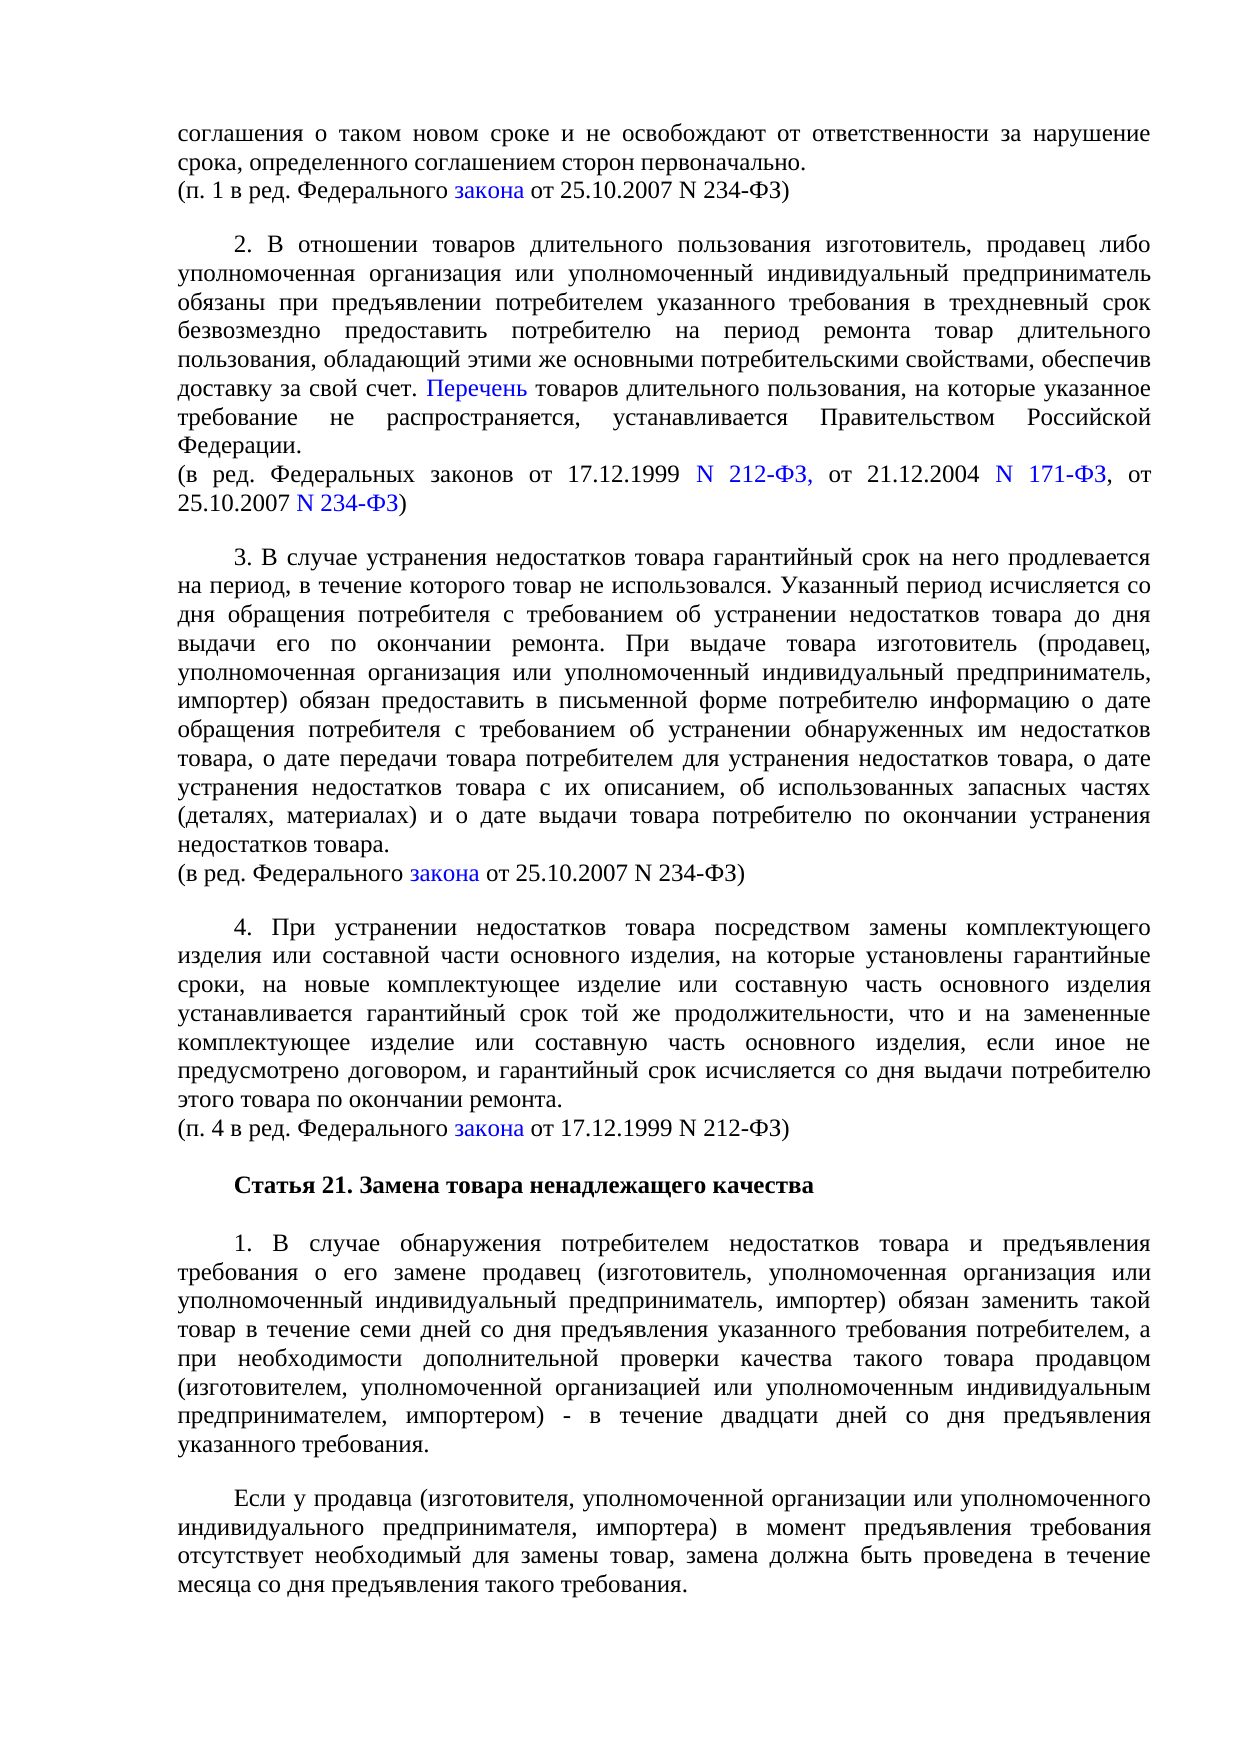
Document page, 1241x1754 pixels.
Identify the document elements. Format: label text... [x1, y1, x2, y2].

text 3. В случае устранения недостатков товара гарантийный срок на него продлевается на период, в течение которого товар не использовался. Указанный период исчисляется со дня обращения потребителя с требованием об устранении недостатков товара до дня выдачи его по окончании ремонта. При выдаче товара изготовитель (продавец, уполномоченная организация или уполномоченный индивидуальный предприниматель, импортер) обязан предоставить в письменной форме потребителю информацию о дате обращения потребителя с требованием об устранении обнаруженных им недостатков товара, о дате передачи товара потребителем для устранения недостатков товара, о дате устранения недостатков товара с их описанием, об использованных запасных частях (деталях, материалах) и о дате выдачи товара потребителю по окончании устранения недостатков товара. [177, 542, 1152, 858]
text (в ред. Федерального закона от 25.10.2007 N 234-ФЗ) [177, 858, 1152, 887]
text Если у продавца (изготовителя, уполномоченной организации или уполномоченного индивидуального предпринимателя, импортера) в момент предъявления требования отсутствует необходимый для замены товар, замена должна быть проведена в течение месяца со дня предъявления такого требования. [177, 1483, 1152, 1598]
text 4. При устранении недостатков товара посредством замены комплектующего изделия или составной части основного изделия, на которые установлены гарантийные сроки, на новые комплектующее изделие или составную часть основного изделия устанавливается гарантийный срок той же продолжительности, что и на замененные комплектующее изделие или составную часть основного изделия, если иное не предусмотрено договором, и гарантийный срок исчисляется со дня выдачи потребителю этого товара по окончании ремонта. [177, 912, 1152, 1113]
text (в ред. Федеральных законов от 17.12.1999 N 212-ФЗ, от 21.12.2004 N 171-ФЗ, от 25.10.2007 N 234-ФЗ) [177, 459, 1152, 517]
text 1. В случае обнаружения потребителем недостатков товара и предъявления требования о его замене продавец (изготовитель, уполномоченная организация или уполномоченный индивидуальный предприниматель, импортер) обязан заменить такой товар в течение семи дней со дня предъявления указанного требования потребителем, а при необходимости дополнительной проверки качества такого товара продавцом (изготовителем, уполномоченной организацией или уполномоченным индивидуальным предпринимателем, импортером) - в течение двадцати дней со дня предъявления указанного требования. [177, 1228, 1152, 1458]
text (п. 1 в ред. Федерального закона от 25.10.2007 N 234-ФЗ) [177, 176, 1152, 204]
title Статья 21. Замена товара ненадлежащего качества [177, 1171, 1152, 1199]
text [177, 118, 1152, 176]
text 2. В отношении товаров длительного пользования изготовитель, продавец либо уполномоченная организация или уполномоченный индивидуальный предприниматель обязаны при предъявлении потребителем указанного требования в трехдневный срок безвозмездно предоставить потребителю на период ремонта товар длительного пользования, обладающий этими же основными потребительскими свойствами, обеспечив доставку за свой счет. Перечень товаров длительного пользования, на которые указанное требование не распространяется, устанавливается Правительством Российской Федерации. [177, 229, 1152, 459]
text (п. 4 в ред. Федерального закона от 17.12.1999 N 212-ФЗ) [177, 1113, 1152, 1142]
